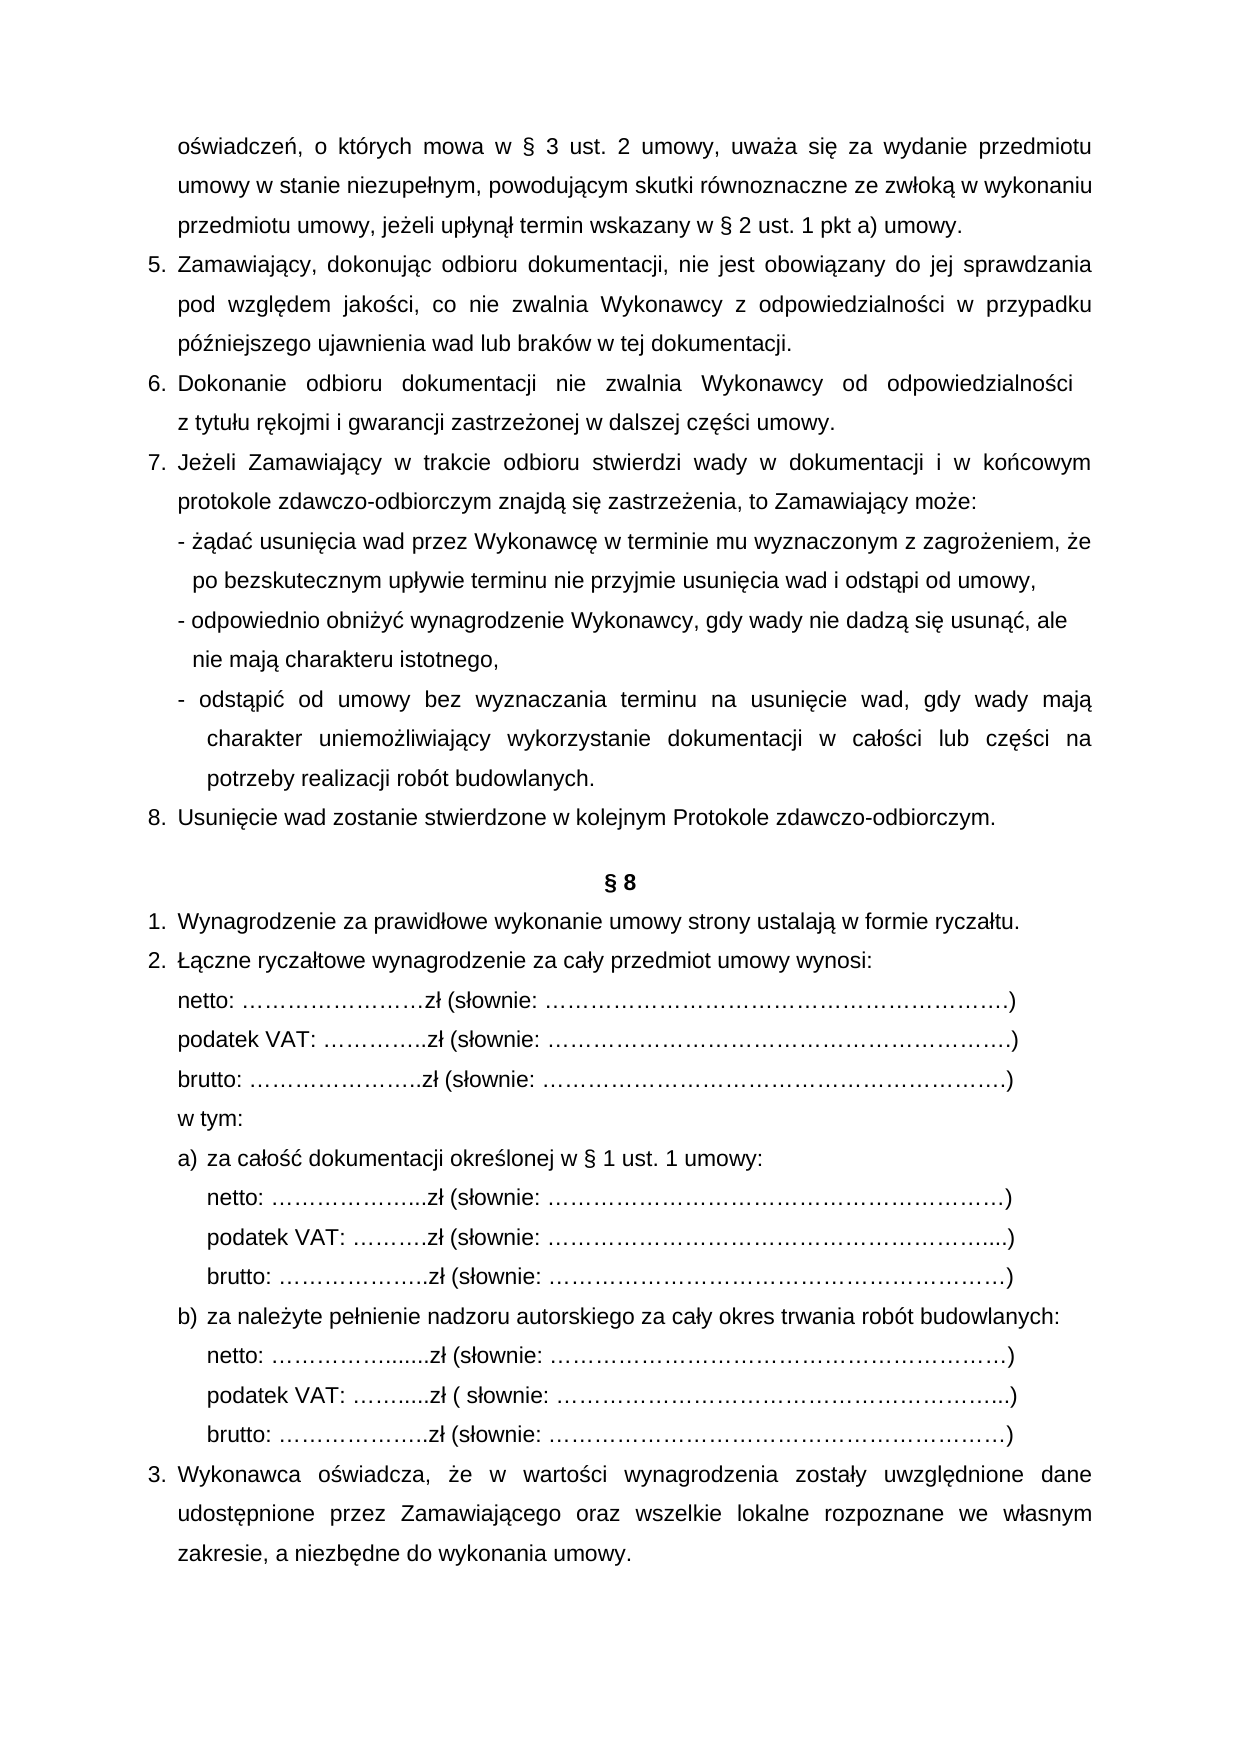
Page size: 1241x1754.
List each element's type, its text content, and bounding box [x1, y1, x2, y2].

list netto: …………….......zł (słownie: ……………………………………………………) [207, 1342, 1093, 1369]
list Wykonawca oświadcza, że w wartości wynagrodzenia zostały uwzględnione dane udostępnione przez Zamawiającego oraz wszelkie lokalne rozpoznane we własnym zakresie, a niezbędne do wykonania umowy. [148, 1461, 1093, 1566]
list - odpowiednio obniżyć wynagrodzenie Wykonawcy, gdy wady nie dadzą się usunąć, ale [177, 607, 1093, 633]
list Zamawiający, dokonując odbioru dokumentacji, nie jest obowiązany do jej sprawdzania pod względem jakości, co nie zwalnia Wykonawcy z odpowiedzialności w przypadku późniejszego ujawnienia wad lub braków w tej dokumentacji. [148, 251, 1093, 357]
list w tym: [177, 1105, 1093, 1132]
list - żądać usunięcia wad przez Wykonawcę w terminie mu wyznaczonym z zagrożeniem, że po bezskutecznym upływie terminu nie przyjmie usunięcia wad i odstąpi od umowy, [177, 528, 1093, 593]
list Wynagrodzenie za prawidłowe wykonanie umowy strony ustalają w formie ryczałtu. [148, 908, 1093, 934]
list podatek VAT: …….....zł ( słownie: …………………………………………………...) [207, 1382, 1093, 1408]
list za należyte pełnienie nadzoru autorskiego za cały okres trwania robót budowlanych: [177, 1303, 1093, 1329]
list Usunięcie wad zostanie stwierdzone w kolejnym Protokole zdawczo-odbiorczym. [148, 804, 1093, 830]
list Łączne ryczałtowe wynagrodzenie za cały przedmiot umowy wynosi: [148, 947, 1093, 974]
list - odstąpić od umowy bez wyznaczania terminu na usunięcie wad, gdy wady mają charakter uniemożliwiający wykorzystanie dokumentacji w całości lub części na potrzeby realizacji robót budowlanych. [177, 686, 1093, 791]
list Dokonanie odbioru dokumentacji nie zwalnia Wykonawcy od odpowiedzialności z tytułu rękojmi i gwarancji zastrzeżonej w dalszej części umowy. [148, 370, 1093, 436]
list brutto: ………………..zł (słownie: ……………………………………………………) [207, 1263, 1093, 1290]
text § 8 [148, 868, 1093, 895]
list brutto: ………………..zł (słownie: ……………………………………………………) [207, 1421, 1093, 1448]
list netto: ………………...zł (słownie: ……………………………………………………) [207, 1184, 1093, 1211]
list netto: ……………………zł (słownie: …………………………………………………….) [177, 987, 1093, 1013]
list podatek VAT: ……….zł (słownie: …………………………………………………....) [207, 1224, 1093, 1250]
list za całość dokumentacji określonej w § 1 ust. 1 umowy: [177, 1145, 1093, 1171]
list podatek VAT: …………..zł (słownie: …………………………………………………….) [177, 1026, 1093, 1053]
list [148, 133, 1093, 238]
list brutto: …………………..zł (słownie: …………………………………………………….) [177, 1066, 1093, 1092]
list Jeżeli Zamawiający w trakcie odbioru stwierdzi wady w dokumentacji i w końcowym protokole zdawczo-odbiorczym znajdą się zastrzeżenia, to Zamawiający może: [148, 449, 1093, 514]
list nie mają charakteru istotnego, [192, 646, 1093, 672]
